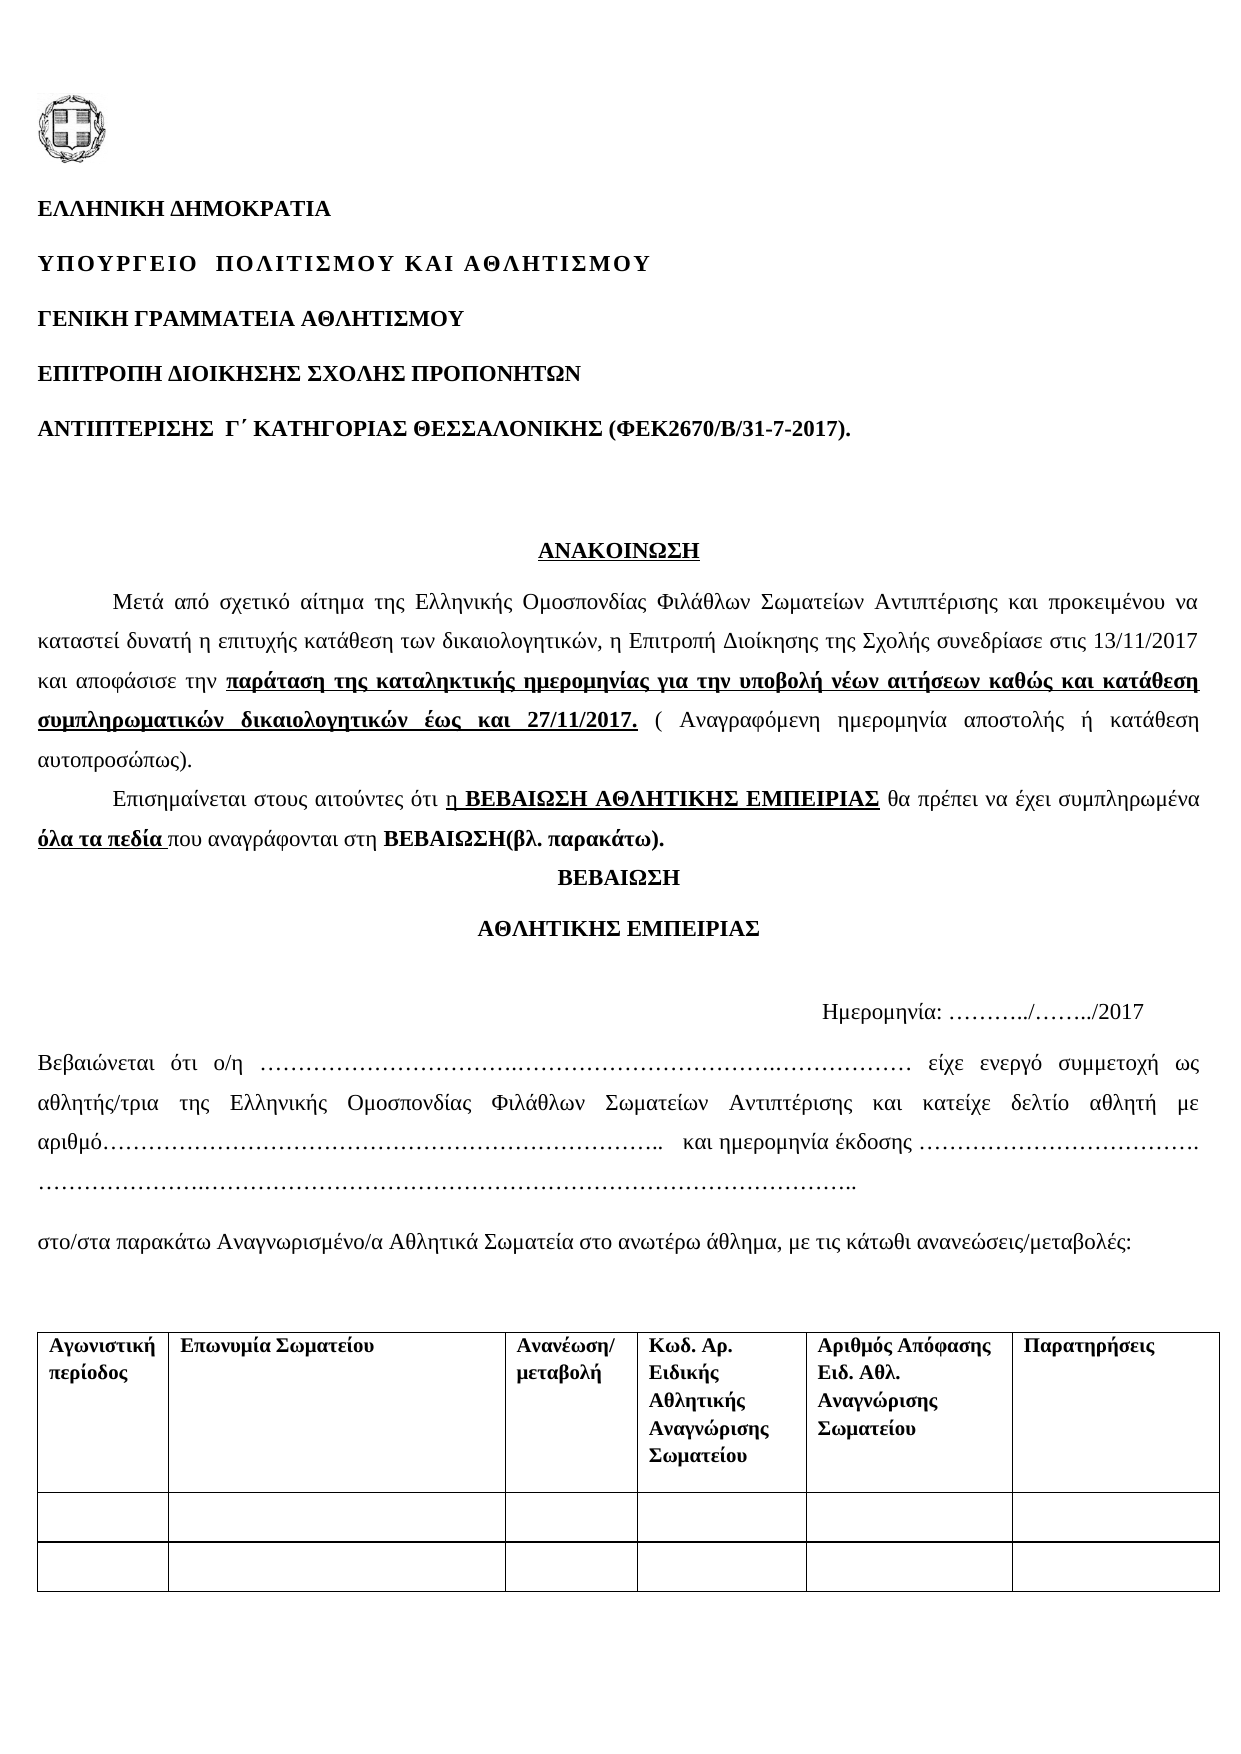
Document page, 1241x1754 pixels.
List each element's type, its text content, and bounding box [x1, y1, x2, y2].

text στο/στα παρακάτω Αναγνωρισμένο/α Αθλητικά Σωματεία στο ανωτέρω άθλημα, με τις κάτωθι ανανεώσεις/μεταβολές: [37, 1228, 1200, 1254]
subtitle ΓΕΝΙΚΗ ΓΡΑΜΜΑΤΕΙΑ ΑΘΛΗΤΙΣΜΟΥ [37, 305, 1200, 331]
text Βεβαιώνεται ότι ο/η …………………………….…………………………….……………… είχε ενεργό συμμετοχή ως αθλητής/τρια της Ελληνικής Ομοσπονδίας Φιλάθλων Σωματείων Αντιπτέρισης και κατείχε δελτίο αθλητή με αριθμό……………………………………………………………….. και ημερομηνία έκδοσης ……………………………….………………….………………………………………………………………………….. [37, 1049, 1200, 1194]
table_cell [638, 1493, 806, 1541]
table_cell [38, 1543, 168, 1591]
text ΒΕΒΑΙΩΣΗ [37, 864, 1200, 891]
table_cell [807, 1543, 1012, 1591]
table_header Ανανέωση/ μεταβολή [506, 1333, 637, 1492]
table_cell [169, 1493, 505, 1541]
subtitle ΕΠΙΤΡΟΠΗ ΔΙΟΙΚΗΣΗΣ ΣΧΟΛΗΣ ΠΡΟΠΟΝΗΤΩΝ [37, 360, 1200, 387]
text Επισημαίνεται στους αιτούντες ότι η ΒΕΒΑΙΩΣΗ ΑΘΛΗΤΙΚΗΣ ΕΜΠΕΙΡΙΑΣ θα πρέπει να έχει συμπληρωμένα όλα τα πεδία που αναγράφονται στη ΒΕΒΑΙΩΣΗ(βλ. παρακάτω). [37, 786, 1200, 851]
text Ημερομηνία: ………../……../2017 [112, 967, 1200, 1025]
table_cell [1013, 1493, 1219, 1541]
table_header Αγωνιστική περίοδος [38, 1333, 168, 1492]
table_header Κωδ. Αρ. Ειδικής Αθλητικής Αναγνώρισης Σωματείου [638, 1333, 806, 1492]
table_cell [506, 1543, 637, 1591]
picture [37, 93, 108, 164]
table_header Επωνυμία Σωματείου [169, 1333, 505, 1492]
subtitle ΕΛΛΗΝΙΚΗ ΔΗΜΟΚΡΑΤΙΑ [37, 195, 1200, 221]
table_cell [506, 1493, 637, 1541]
table_cell [1013, 1543, 1219, 1591]
table_header Αριθμός Απόφασης Ειδ. Αθλ. Αναγνώρισης Σωματείου [807, 1333, 1012, 1492]
subtitle ΑΝΤΙΠΤΕΡΙΣΗΣ Γ΄ ΚΑΤΗΓΟΡΙΑΣ ΘΕΣΣΑΛΟΝΙΚΗΣ (ΦΕΚ2670/Β/31-7-2017). [37, 416, 1200, 442]
table_cell [807, 1493, 1012, 1541]
table_header Παρατηρήσεις [1013, 1333, 1219, 1492]
text Μετά από σχετικό αίτημα της Ελληνικής Ομοσπονδίας Φιλάθλων Σωματείων Αντιπτέρισης και προκειμένου να καταστεί δυνατή η επιτυχής κατάθεση των δικαιολογητικών, η Επιτροπή Διοίκησης της Σχολής συνεδρίασε στις 13/11/2017 και αποφάσισε την παράταση της καταληκτικής ημερομηνίας για την υποβολή νέων αιτήσεων καθώς και κατάθεση συμπληρωματικών δικαιολογητικών έως και 27/11/2017. ( Αναγραφόμενη ημερομηνία αποστολής ή κατάθεση αυτοπροσώπως). [37, 588, 1200, 772]
text ΑΝΑΚΟΙΝΩΣΗ [37, 537, 1200, 563]
text ΑΘΛΗΤΙΚΗΣ ΕΜΠΕΙΡΙΑΣ [37, 916, 1200, 942]
subtitle ΥΠΟΥΡΓΕΙΟ ΠΟΛΙΤΙΣΜΟΥ ΚΑΙ ΑΘΛΗΤΙΣΜΟΥ [37, 250, 1200, 276]
table_cell [638, 1543, 806, 1591]
table_cell [169, 1543, 505, 1591]
table_cell [38, 1493, 168, 1541]
